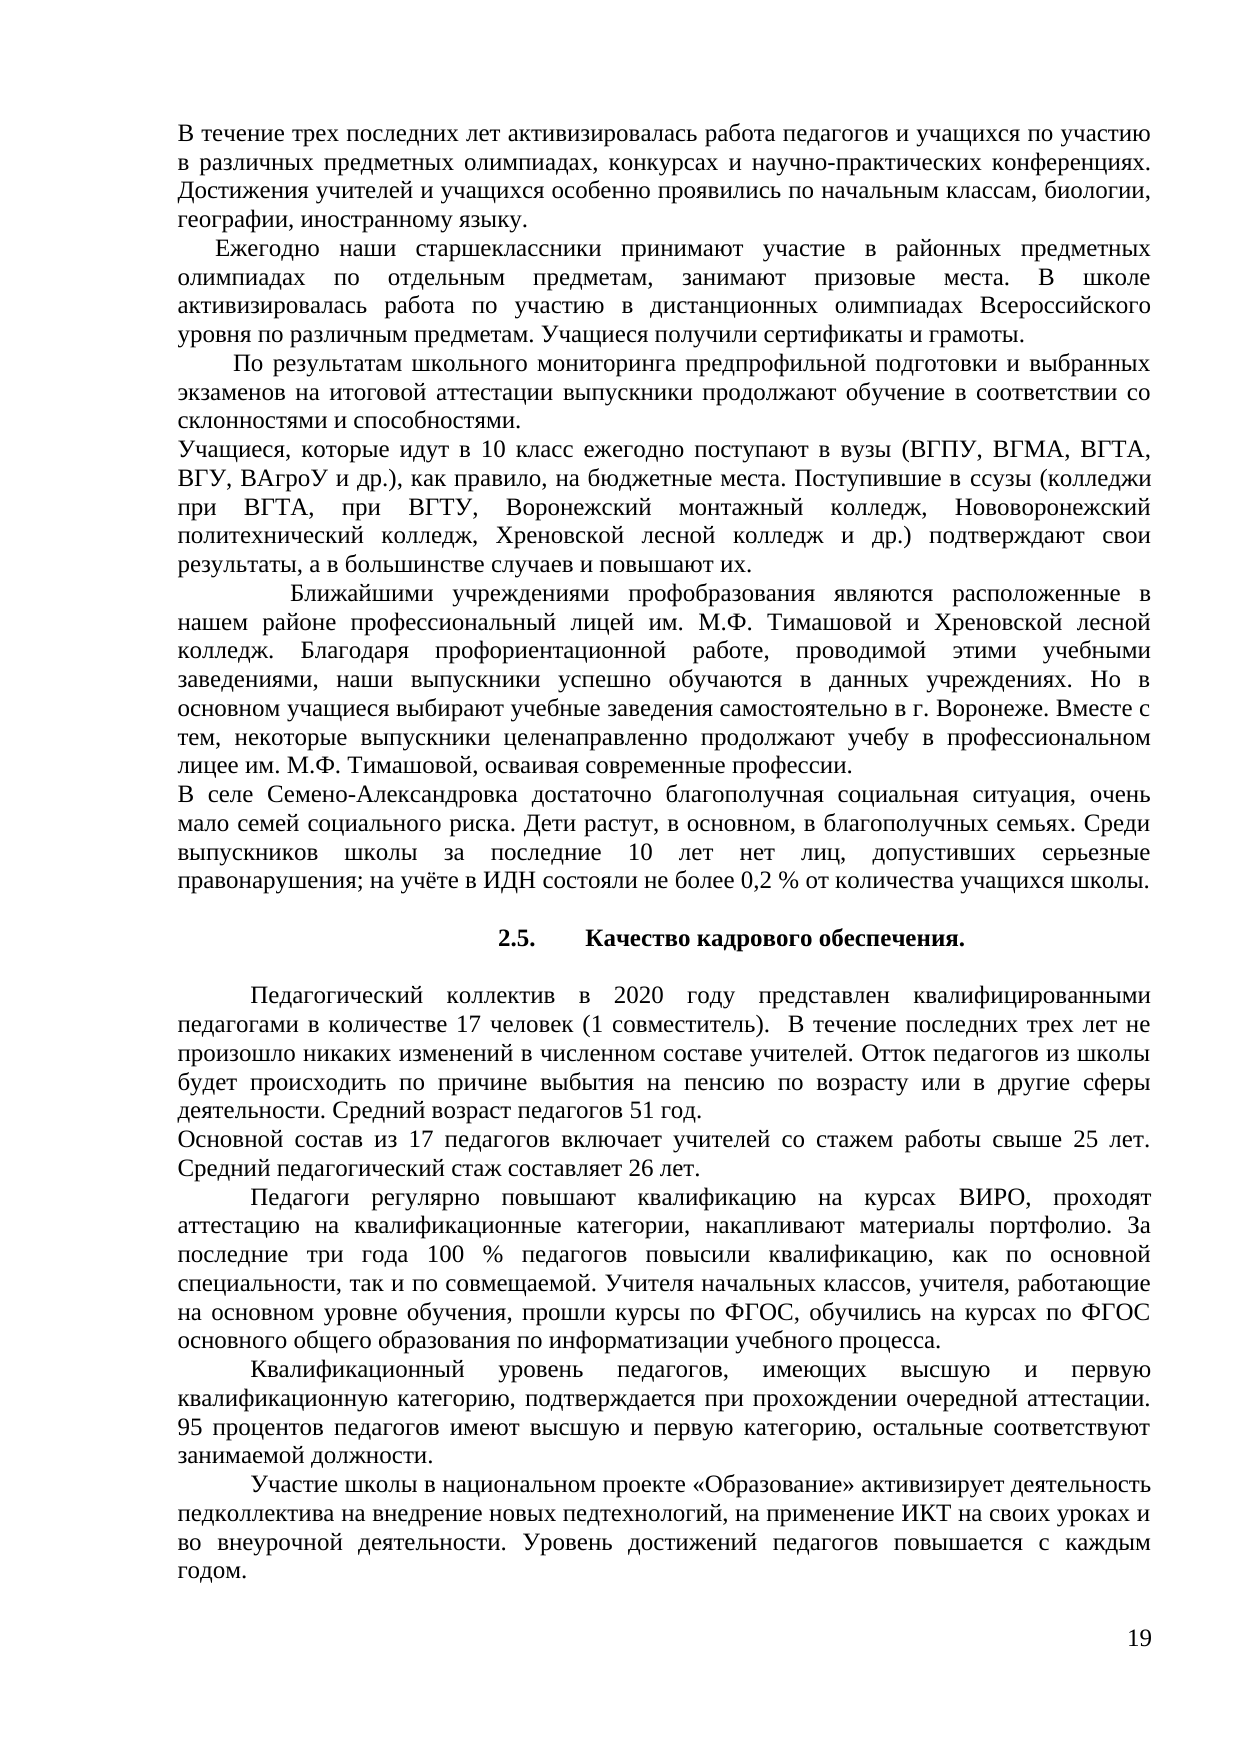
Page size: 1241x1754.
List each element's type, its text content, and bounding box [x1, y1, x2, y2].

text В течение трех последних лет активизировалась работа педагогов и учащихся по участию в различных предметных олимпиадах, конкурсах и научно-практических конференциях. Достижения учителей и учащихся особенно проявились по начальным классам, биологии, географии, иностранному языку. [177, 118, 1152, 233]
text В селе Семено-Александровка достаточно благополучная социальная ситуация, очень мало семей социального риска. Дети растут, в основном, в благополучных семьях. Среди выпускников школы за последние 10 лет нет лиц, допустивших серьезные правонарушения; на учёте в ИДН состояли не более 0,2 % от количества учащихся школы. [177, 779, 1152, 894]
text Ближайшими учреждениями профобразования являются расположенные в нашем районе профессиональный лицей им. М.Ф. Тимашовой и Хреновской лесной колледж. Благодаря профориентационной работе, проводимой этими учебными заведениями, наши выпускники успешно обучаются в данных учреждениях. Но в основном учащиеся выбирают учебные заведения самостоятельно в г. Воронеже. Вместе с тем, некоторые выпускники целенаправленно продолжают учебу в профессиональном лицее им. М.Ф. Тимашовой, осваивая современные профессии. [177, 578, 1152, 779]
text Основной состав из 17 педагогов включает учителей со стажем работы свыше 25 лет. Средний педагогический стаж составляет 26 лет. [177, 1124, 1152, 1182]
list Ежегодно наши старшеклассники принимают участие в районных предметных олимпиадах по отдельным предметам, занимают призовые места. В школе активизировалась работа по участию в дистанционных олимпиадах Всероссийского уровня по различным предметам. Учащиеся получили сертификаты и грамоты. [177, 233, 1152, 348]
text Педагоги регулярно повышают квалификацию на курсах ВИРО, проходят аттестацию на квалификационные категории, накапливают материалы портфолио. За последние три года 100 % педагогов повысили квалификацию, как по основной специальности, так и по совмещаемой. Учителя начальных классов, учителя, работающие на основном уровне обучения, прошли курсы по ФГОС, обучились на курсах по ФГОС основного общего образования по информатизации учебного процесса. [177, 1182, 1152, 1354]
text Квалификационный уровень педагогов, имеющих высшую и первую квалификационную категорию, подтверждается при прохождении очередной аттестации. 95 процентов педагогов имеют высшую и первую категорию, остальные соответствуют занимаемой должности. [177, 1354, 1152, 1469]
list Качество кадрового обеспечения. [311, 923, 1152, 952]
text Участие школы в национальном проекте «Образование» активизирует деятельность педколлектива на внедрение новых педтехнологий, на применение ИКТ на своих уроках и во внеурочной деятельности. Уровень достижений педагогов повышается с каждым годом. [177, 1469, 1152, 1584]
text По результатам школьного мониторинга предпрофильной подготовки и выбранных экзаменов на итоговой аттестации выпускники продолжают обучение в соответствии со склонностями и способностями. [177, 348, 1152, 434]
text Педагогический коллектив в 2020 году представлен квалифицированными педагогами в количестве 17 человек (1 совместитель). В течение последних трех лет не произошло никаких изменений в численном составе учителей. Отток педагогов из школы будет происходить по причине выбытия на пенсию по возрасту или в другие сферы деятельности. Средний возраст педагогов 51 год. [177, 981, 1152, 1124]
text Учащиеся, которые идут в 10 класс ежегодно поступают в вузы (ВГПУ, ВГМА, ВГТА, ВГУ, ВАгроУ и др.), как правило, на бюджетные места. Поступившие в ссузы (колледжи при ВГТА, при ВГТУ, Воронежский монтажный колледж, Нововоронежский политехнический колледж, Хреновской лесной колледж и др.) подтверждают свои результаты, а в большинстве случаев и повышают их. [177, 434, 1152, 578]
